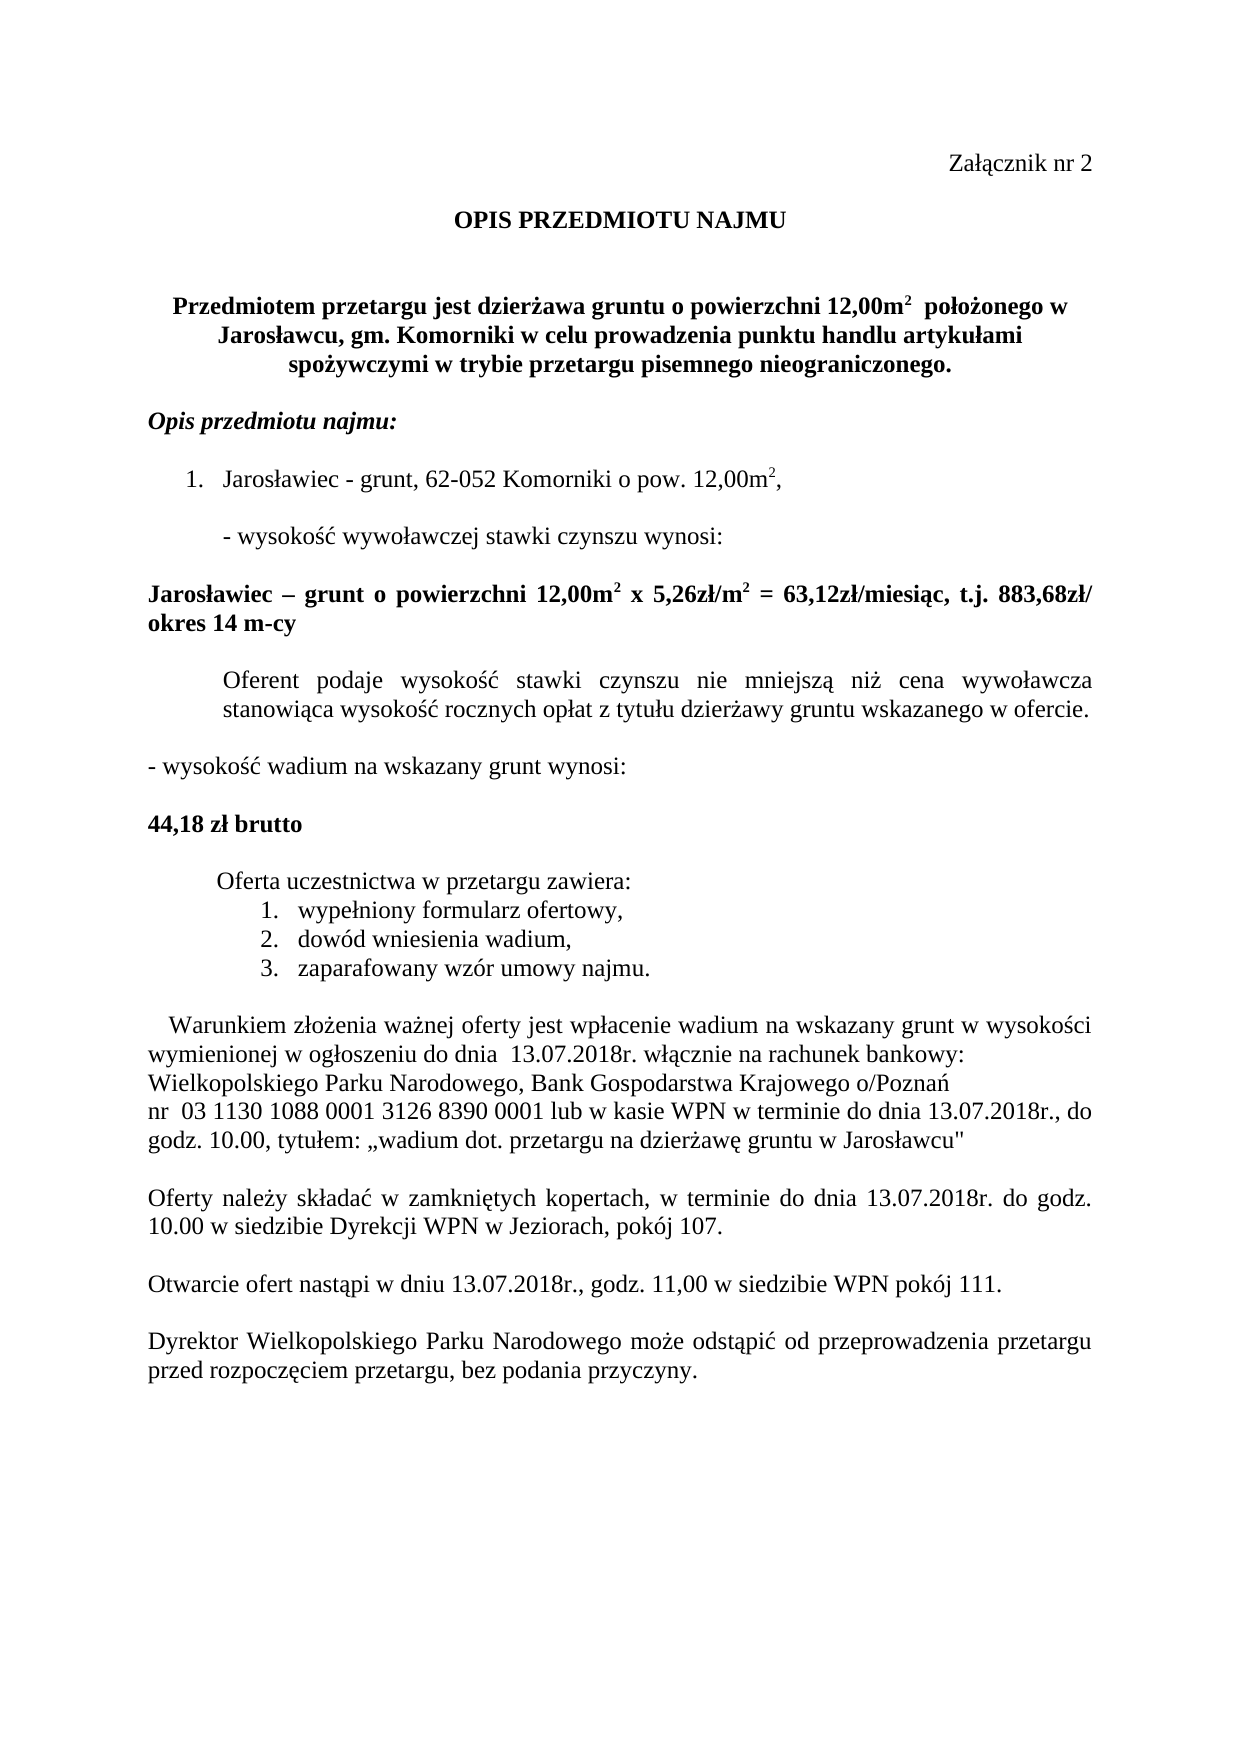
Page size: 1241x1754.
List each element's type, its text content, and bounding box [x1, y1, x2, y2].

text Opis przedmiotu najmu: [148, 406, 1093, 435]
text Oferta uczestnictwa w przetargu zawiera: [148, 866, 1093, 895]
text Otwarcie ofert nastąpi w dniu 13.07.2018r., godz. 11,00 w siedzibie WPN pokój 111. [148, 1269, 1093, 1298]
list wypełniony formularz ofertowy, [260, 895, 1093, 924]
text Jarosławiec – grunt o powierzchni 12,00m2 x 5,26zł/m2 = 63,12zł/miesiąc, t.j. 883,68zł/ okres 14 m-cy [148, 579, 1093, 636]
text nr 03 1130 1088 0001 3126 8390 0001 lub w kasie WPN w terminie do dnia 13.07.2018r., do godz. 10.00, tytułem: „wadium dot. przetargu na dzierżawę gruntu w Jarosławcu" [148, 1096, 1093, 1154]
text Warunkiem złożenia ważnej oferty jest wpłacenie wadium na wskazany grunt w wysokości wymienionej w ogłoszeniu do dnia 13.07.2018r. włącznie na rachunek bankowy: [148, 1010, 1093, 1068]
list zaparafowany wzór umowy najmu. [260, 953, 1093, 981]
text Dyrektor Wielkopolskiego Parku Narodowego może odstąpić od przeprowadzenia przetargu przed rozpoczęciem przetargu, bez podania przyczyny. [148, 1326, 1093, 1384]
list Jarosławiec - grunt, 62-052 Komorniki o pow. 12,00m2, [185, 464, 1093, 493]
text OPIS PRZEDMIOTU NAJMU [148, 205, 1093, 234]
text Wielkopolskiego Parku Narodowego, Bank Gospodarstwa Krajowego o/Poznań [148, 1068, 1093, 1096]
text - wysokość wadium na wskazany grunt wynosi: [148, 751, 1093, 780]
list dowód wniesienia wadium, [260, 924, 1093, 953]
text Oferty należy składać w zamkniętych kopertach, w terminie do dnia 13.07.2018r. do godz. 10.00 w siedzibie Dyrekcji WPN w Jeziorach, pokój 107. [148, 1183, 1093, 1240]
text Załącznik nr 2 [148, 148, 1093, 176]
text 44,18 zł brutto [148, 809, 1093, 838]
text Oferent podaje wysokość stawki czynszu nie mniejszą niż cena wywoławcza stanowiąca wysokość rocznych opłat z tytułu dzierżawy gruntu wskazanego w ofercie. [223, 665, 1093, 723]
text Przedmiotem przetargu jest dzierżawa gruntu o powierzchni 12,00m2 położonego w Jarosławcu, gm. Komorniki w celu prowadzenia punktu handlu artykułami spożywczymi w trybie przetargu pisemnego nieograniczonego. [148, 291, 1093, 378]
text - wysokość wywoławczej stawki czynszu wynosi: [223, 521, 1093, 550]
